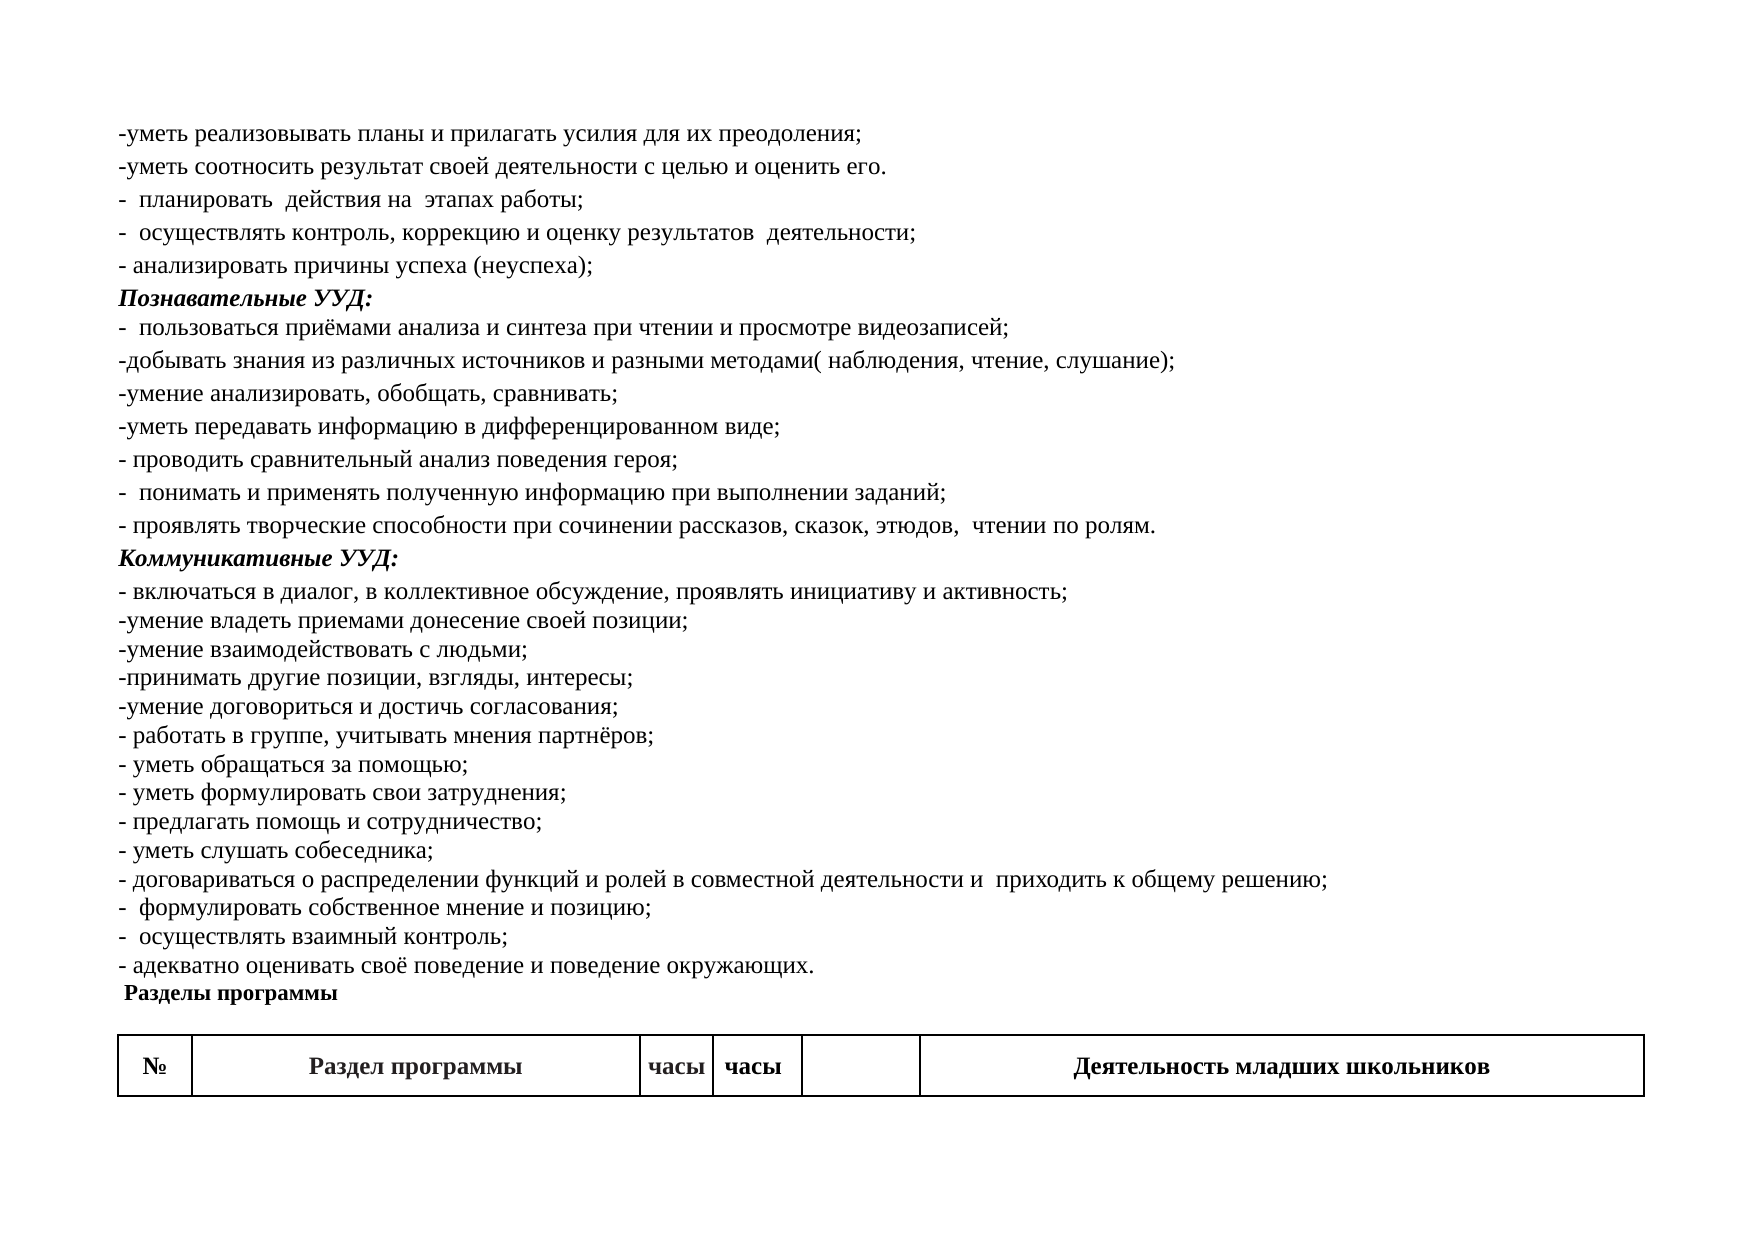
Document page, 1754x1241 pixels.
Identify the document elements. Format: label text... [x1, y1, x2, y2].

text Разделы программы [118, 979, 1636, 1005]
text -уметь соотносить результат своей деятельности с целью и оценить его. [118, 151, 1636, 180]
text - уметь формулировать свои затруднения; [118, 777, 1636, 806]
text -умение взаимодействовать с людьми; [118, 634, 1636, 662]
text -принимать другие позиции, взгляды, интересы; [118, 662, 1636, 691]
text - осуществлять контроль, коррекцию и оценку результатов деятельности; [118, 217, 1636, 246]
text - понимать и применять полученную информацию при выполнении заданий; [118, 477, 1636, 506]
text Познавательные УУД: [118, 283, 1636, 312]
text - включаться в диалог, в коллективное обсуждение, проявлять инициативу и активность; [118, 576, 1636, 605]
table_header часы [714, 1036, 801, 1095]
text - уметь обращаться за помощью; [118, 749, 1636, 777]
text - формулировать собственное мнение и позицию; [118, 892, 1636, 921]
text - адекватно оценивать своё поведение и поведение окружающих. [118, 950, 1636, 979]
text - пользоваться приёмами анализа и синтеза при чтении и просмотре видеозаписей; [118, 312, 1636, 341]
text - проявлять творческие способности при сочинении рассказов, сказок, этюдов, чтении по ролям. [118, 510, 1636, 539]
text - планировать действия на этапах работы; [118, 184, 1636, 213]
text -уметь передавать информацию в дифференцированном виде; [118, 411, 1636, 440]
table_header Деятельность младших школьников [921, 1036, 1643, 1095]
text -добывать знания из различных источников и разными методами( наблюдения, чтение, слушание); [118, 345, 1636, 374]
table_header № [119, 1036, 191, 1095]
text - предлагать помощь и сотрудничество; [118, 806, 1636, 835]
text - проводить сравнительный анализ поведения героя; [118, 444, 1636, 473]
table_header [803, 1036, 919, 1095]
text - договариваться о распределении функций и ролей в совместной деятельности и приходить к общему решению; [118, 864, 1636, 892]
text -умение анализировать, обобщать, сравнивать; [118, 378, 1636, 407]
text - уметь слушать собеседника; [118, 835, 1636, 864]
text Коммуникативные УУД: [118, 543, 1636, 572]
text - работать в группе, учитывать мнения партнёров; [118, 720, 1636, 749]
text -умение владеть приемами донесение своей позиции; [118, 605, 1636, 634]
table_header часы [641, 1036, 712, 1095]
text -уметь реализовывать планы и прилагать усилия для их преодоления; [118, 118, 1636, 147]
table_header Раздел программы [193, 1036, 639, 1095]
text - анализировать причины успеха (неуспеха); [118, 250, 1636, 279]
text - осуществлять взаимный контроль; [118, 921, 1636, 950]
text -умение договориться и достичь согласования; [118, 691, 1636, 720]
